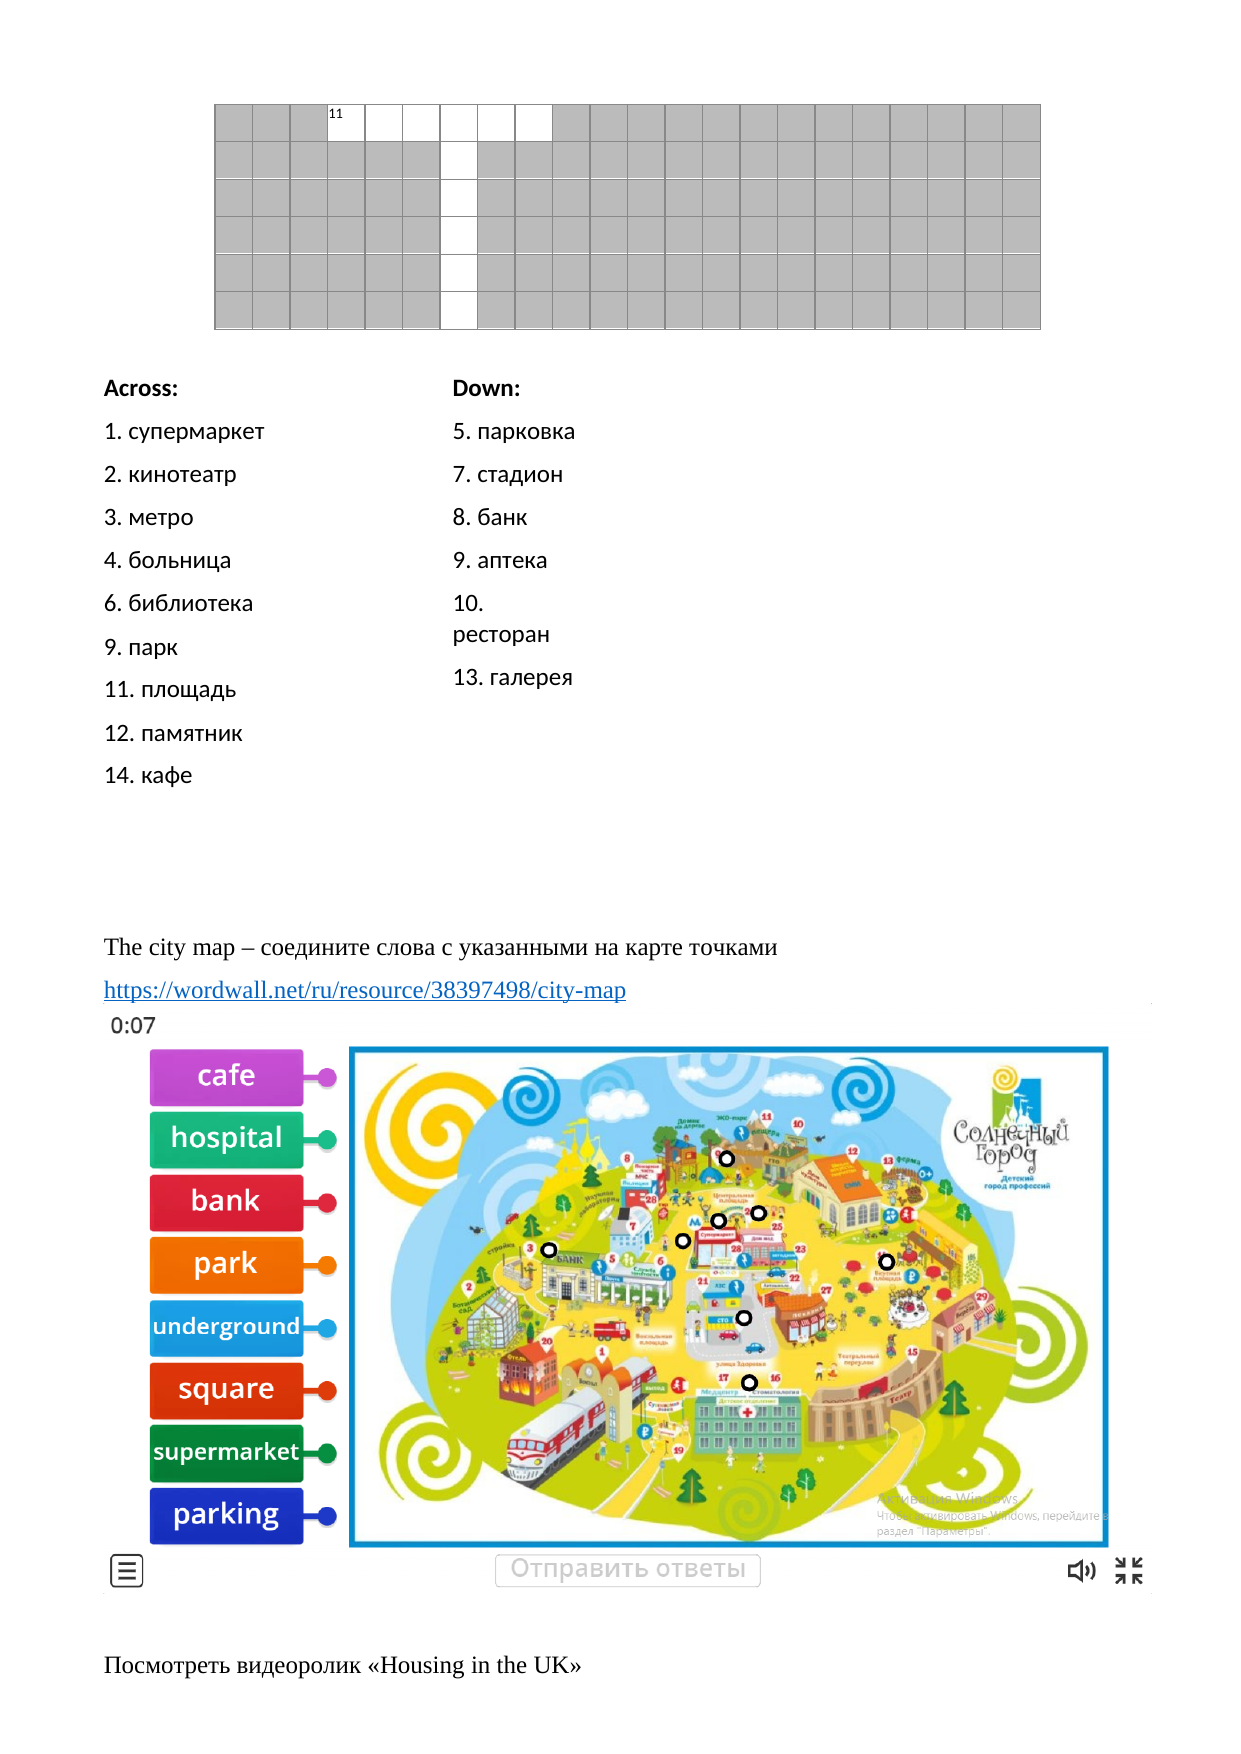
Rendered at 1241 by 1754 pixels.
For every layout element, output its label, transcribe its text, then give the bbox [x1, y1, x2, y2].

table_header Across: [92, 373, 441, 416]
table_cell [816, 217, 852, 253]
table_cell [478, 255, 514, 291]
table_cell [291, 292, 327, 328]
table_cell [666, 142, 702, 178]
table_cell [253, 180, 289, 216]
table_cell [516, 180, 552, 216]
table_cell [966, 292, 1002, 328]
table_cell [703, 292, 739, 328]
table_cell [253, 142, 289, 178]
table_cell [928, 255, 964, 291]
table_cell [666, 255, 702, 291]
table_cell [441, 105, 477, 141]
table_cell [516, 292, 552, 328]
table_cell [291, 180, 327, 216]
table_cell [441, 180, 477, 216]
table_cell [478, 217, 514, 253]
table_cell [291, 255, 327, 291]
table_cell 5. парковка 7. стадион 8. банк 9. аптека 10. ресторан 13. галерея [441, 416, 591, 889]
table_cell [628, 142, 664, 178]
table_cell [553, 180, 589, 216]
table_cell [666, 217, 702, 253]
table_cell [591, 105, 627, 141]
table_cell [703, 217, 739, 253]
table_cell [778, 142, 814, 178]
table_cell [853, 105, 889, 141]
table_cell [891, 217, 927, 253]
table_cell [816, 255, 852, 291]
table_cell [328, 255, 364, 291]
table_cell [1003, 142, 1040, 178]
table_cell [891, 292, 927, 328]
table_cell 1. супермаркет 2. кинотеатр 3. метро 4. больница 6. библиотека 9. парк 11. площадь 12. памятник 14. кафе [92, 416, 441, 889]
table_cell [966, 105, 1002, 141]
table_cell [553, 105, 589, 141]
table_cell [216, 142, 252, 178]
table_cell [628, 105, 664, 141]
table_cell [328, 142, 364, 178]
table_cell [403, 255, 439, 291]
table_cell [778, 292, 814, 328]
table_cell [253, 105, 289, 141]
table_cell [703, 255, 739, 291]
table_cell [366, 292, 402, 328]
table_cell [591, 142, 627, 178]
table_cell [591, 217, 627, 253]
table_cell [741, 105, 777, 141]
table_cell [441, 217, 477, 253]
table_cell [478, 105, 514, 141]
text The city map – соедините слова с указанными на карте точками [103, 932, 1152, 961]
table_cell [666, 292, 702, 328]
table_cell [628, 217, 664, 253]
table_cell [778, 180, 814, 216]
table_cell [366, 217, 402, 253]
table_cell [328, 217, 364, 253]
text Посмотреть видеоролик «Housing in the UK» [103, 1651, 1152, 1679]
table_cell [328, 292, 364, 328]
table_cell [291, 105, 327, 141]
table_cell [816, 292, 852, 328]
table_cell [928, 105, 964, 141]
table_cell [741, 292, 777, 328]
table_cell [253, 217, 289, 253]
table_cell [741, 180, 777, 216]
table_cell [966, 180, 1002, 216]
table_cell [253, 255, 289, 291]
table_cell [1003, 255, 1040, 291]
table_cell [403, 180, 439, 216]
table_cell [853, 180, 889, 216]
table_cell [216, 217, 252, 253]
table_cell [441, 142, 477, 178]
table_cell [216, 292, 252, 328]
table_cell [366, 105, 402, 141]
table_cell [741, 142, 777, 178]
table_cell [553, 217, 589, 253]
table_cell [703, 142, 739, 178]
table_cell [816, 105, 852, 141]
table_cell [441, 292, 477, 328]
table_cell [853, 255, 889, 291]
table_cell [816, 180, 852, 216]
table_cell [478, 292, 514, 328]
table_cell [478, 142, 514, 178]
table_cell 11 [328, 105, 364, 141]
table_cell [553, 255, 589, 291]
table_cell [928, 180, 964, 216]
picture [103, 1003, 1152, 1594]
table_cell [628, 292, 664, 328]
table_cell [778, 105, 814, 141]
table_cell [591, 180, 627, 216]
table_cell [816, 142, 852, 178]
table_cell [1003, 180, 1040, 216]
table_cell [441, 255, 477, 291]
table_cell [928, 142, 964, 178]
table_cell [553, 292, 589, 328]
table_cell [891, 180, 927, 216]
table_cell [478, 180, 514, 216]
table_cell [966, 217, 1002, 253]
table_cell [553, 142, 589, 178]
table_cell [403, 292, 439, 328]
table_cell [1003, 292, 1040, 328]
table_cell [628, 255, 664, 291]
table_cell [591, 292, 627, 328]
table_cell [291, 217, 327, 253]
table_cell [216, 105, 252, 141]
table_cell [628, 180, 664, 216]
table_cell [366, 180, 402, 216]
table_cell [516, 105, 552, 141]
table_cell [1003, 217, 1040, 253]
table_header Down: [441, 373, 591, 416]
table_cell [403, 105, 439, 141]
table_cell [778, 255, 814, 291]
table_cell [853, 217, 889, 253]
table_cell [366, 255, 402, 291]
table_cell [778, 217, 814, 253]
text https://wordwall.net/ru/resource/38397498/city-map [103, 975, 1152, 1003]
table_cell [891, 142, 927, 178]
table_cell [216, 255, 252, 291]
table_cell [666, 105, 702, 141]
table_cell [516, 255, 552, 291]
table_cell [291, 142, 327, 178]
table_cell [928, 217, 964, 253]
table_cell [853, 292, 889, 328]
table_cell [703, 180, 739, 216]
table_cell [741, 255, 777, 291]
table_cell [966, 142, 1002, 178]
table_cell [703, 105, 739, 141]
table_cell [366, 142, 402, 178]
table_cell [516, 217, 552, 253]
table_cell [966, 255, 1002, 291]
table_cell [403, 142, 439, 178]
table_cell [328, 180, 364, 216]
table_cell [741, 217, 777, 253]
table_cell [403, 217, 439, 253]
table_cell [591, 255, 627, 291]
table_cell [666, 180, 702, 216]
table_cell [253, 292, 289, 328]
table_cell [1003, 105, 1040, 141]
table_cell [891, 105, 927, 141]
table_cell [928, 292, 964, 328]
table_cell [516, 142, 552, 178]
table_cell [853, 142, 889, 178]
table_cell [891, 255, 927, 291]
table_cell [216, 180, 252, 216]
